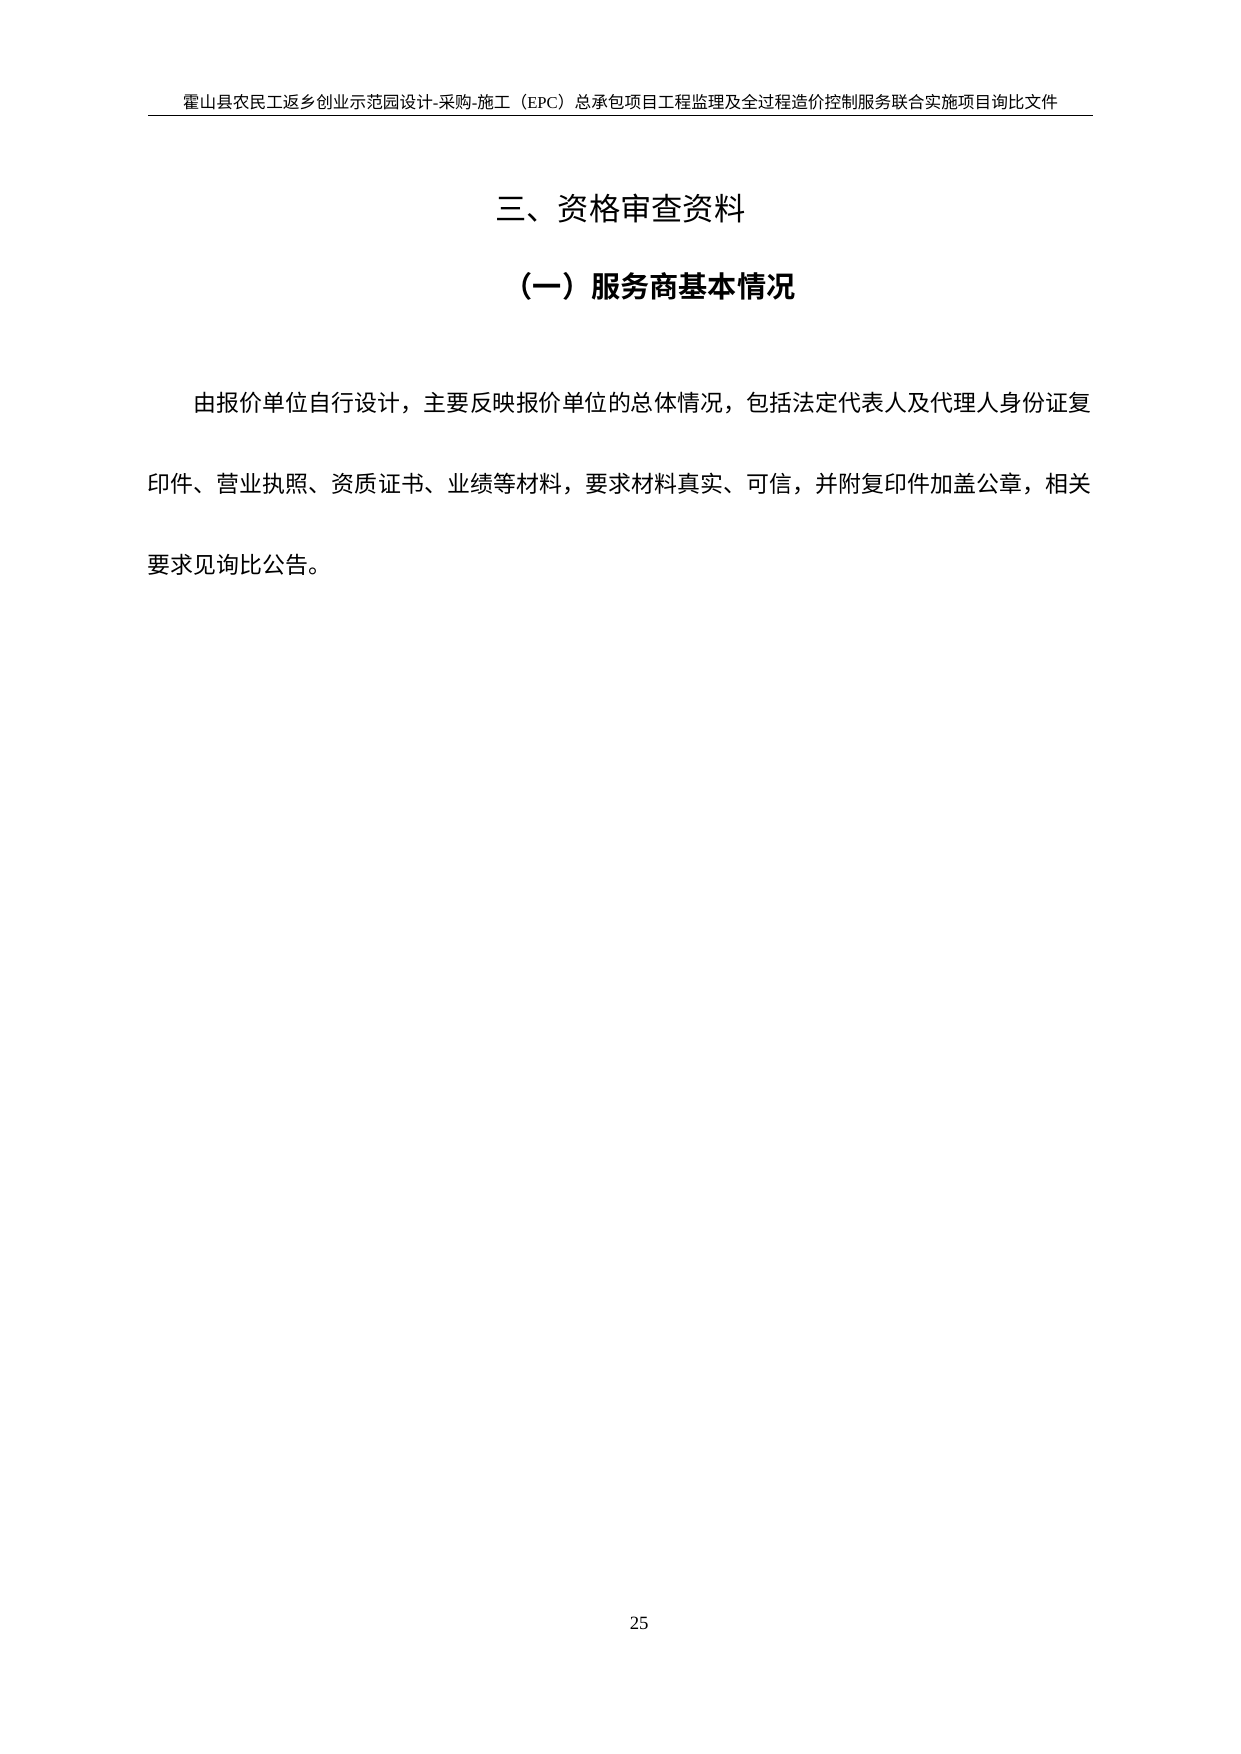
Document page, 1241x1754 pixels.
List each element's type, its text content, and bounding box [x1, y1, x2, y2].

subtitle 三、资格审查资料 [148, 174, 1093, 239]
text 由报价单位自行设计，主要反映报价单位的总体情况，包括法定代表人及代理人身份证复印件、营业执照、资质证书、业绩等材料，要求材料真实、可信，并附复印件加盖公章，相关要求见询比公告。 [148, 368, 1093, 596]
text （一）服务商基本情况 [148, 252, 1093, 317]
